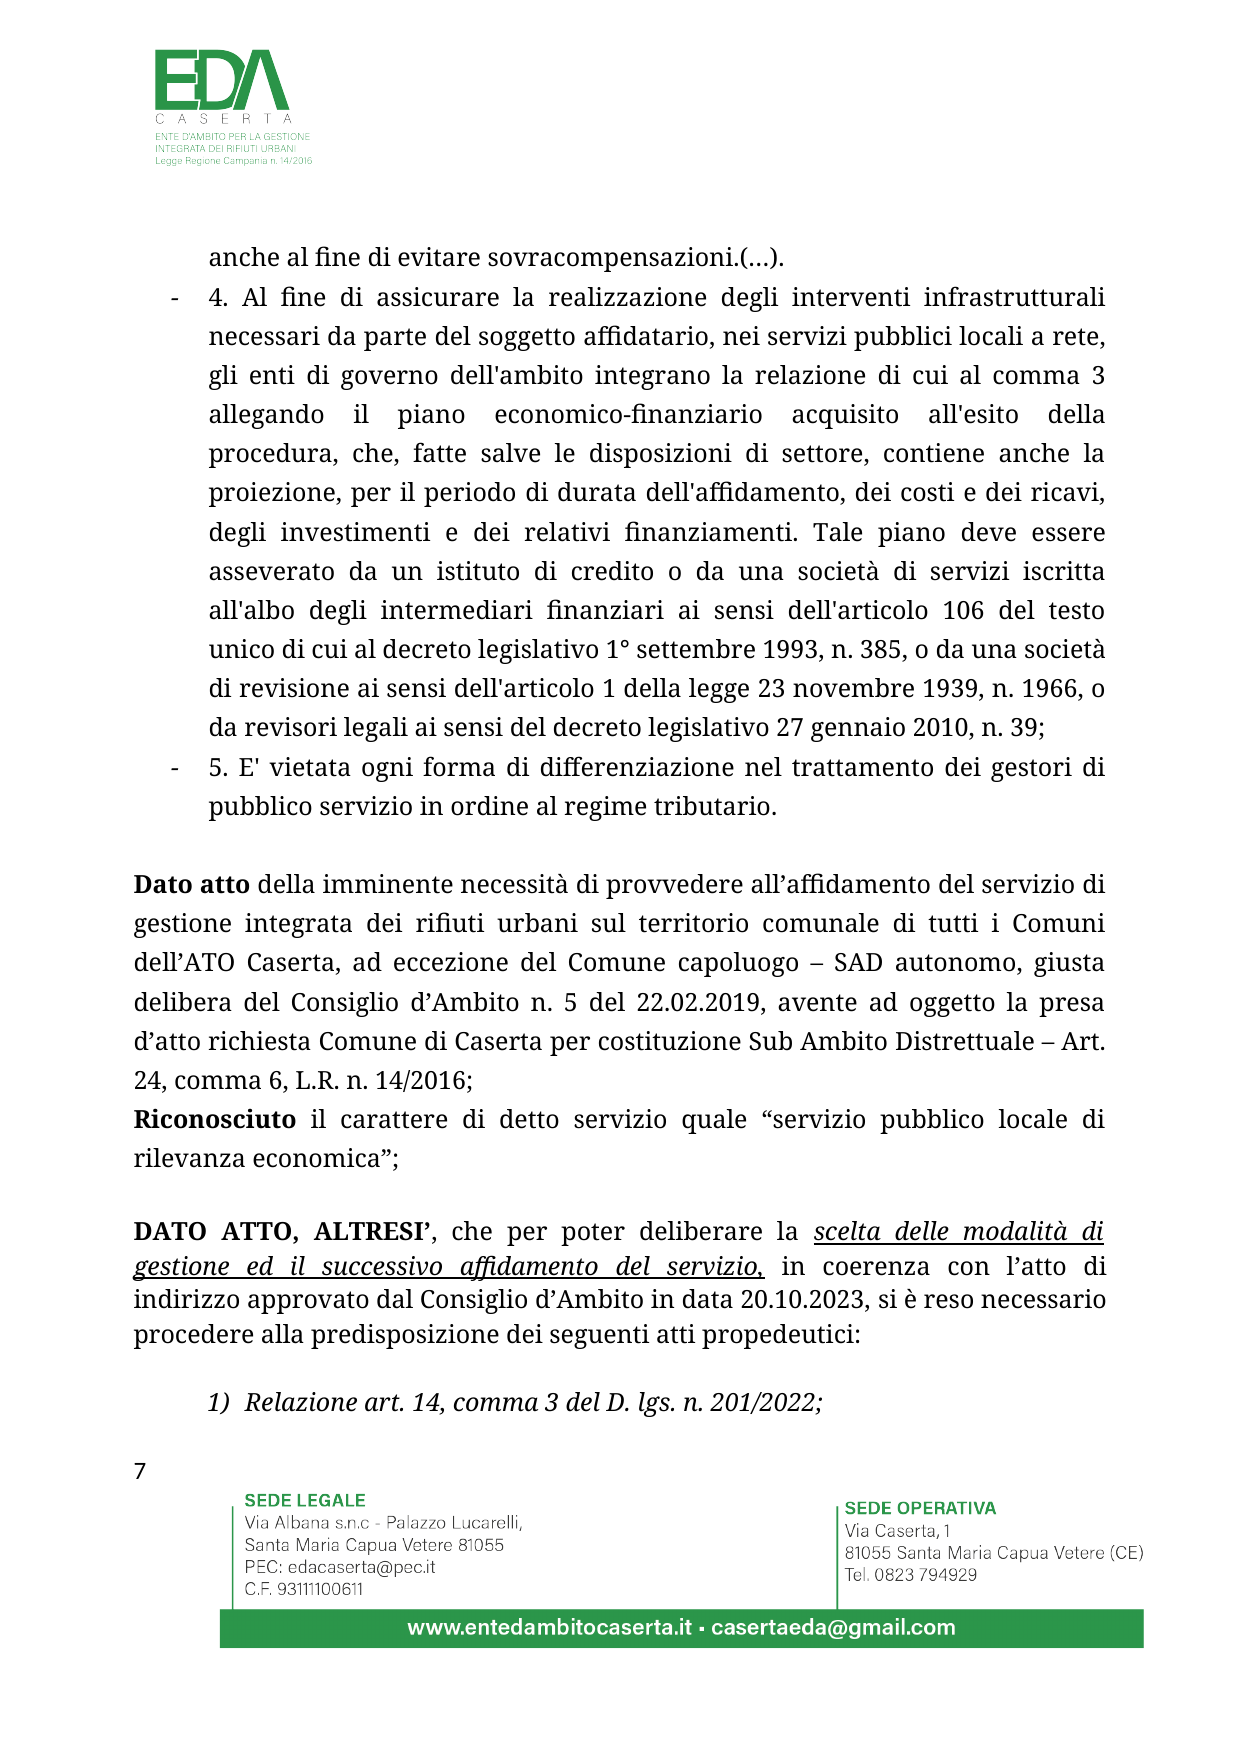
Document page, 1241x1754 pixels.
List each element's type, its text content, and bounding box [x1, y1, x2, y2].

text Riconosciuto il carattere di detto servizio quale “servizio pubblico locale di rilevanza economica”; [133, 1102, 1107, 1175]
list Relazione art. 14, comma 3 del D. lgs. n. 201/2022; [207, 1384, 1107, 1418]
text DATO ATTO, ALTRESI’, che per poter deliberare la scelta delle modalità di gestione ed il successivo affidamento del servizio, in coerenza con l’atto di indirizzo approvato dal Consiglio d’Ambito in data 20.10.2023, si è reso necessario procedere alla predisposizione dei seguenti atti propedeutici: [133, 1214, 1107, 1350]
text Dato atto della imminente necessità di provvedere all’affidamento del servizio di gestione integrata dei rifiuti urbani sul territorio comunale di tutti i Comuni dell’ATO Caserta, ad eccezione del Comune capoluogo – SAD autonomo, giusta delibera del Consiglio d’Ambito n. 5 del 22.02.2019, avente ad oggetto la presa d’atto richiesta Comune di Caserta per costituzione Sub Ambito Distrettuale – Art. 24, comma 6, L.R. n. 14/2016; [133, 867, 1107, 1097]
picture [133, 37, 348, 179]
list 5. E' vietata ogni forma di differenziazione nel trattamento dei gestori di pubblico servizio in ordine al regime tributario. [171, 749, 1107, 822]
picture [133, 1486, 1241, 1656]
list 4. Al fine di assicurare la realizzazione degli interventi infrastrutturali necessari da parte del soggetto affidatario, nei servizi pubblici locali a rete, gli enti di governo dell'ambito integrano la relazione di cui al comma 3 allegando il piano economico-finanziario acquisito all'esito della procedura, che, fatte salve le disposizioni di settore, contiene anche la proiezione, per il periodo di durata dell'affidamento, dei costi e dei ricavi, degli investimenti e dei relativi finanziamenti. Tale piano deve essere asseverato da un istituto di credito o da una società di servizi iscritta all'albo degli intermediari finanziari ai sensi dell'articolo 106 del testo unico di cui al decreto legislativo 1° settembre 1993, n. 385, o da una società di revisione ai sensi dell'articolo 1 della legge 23 novembre 1939, n. 1966, o da revisori legali ai sensi del decreto legislativo 27 gennaio 2010, n. 39; [171, 279, 1107, 744]
